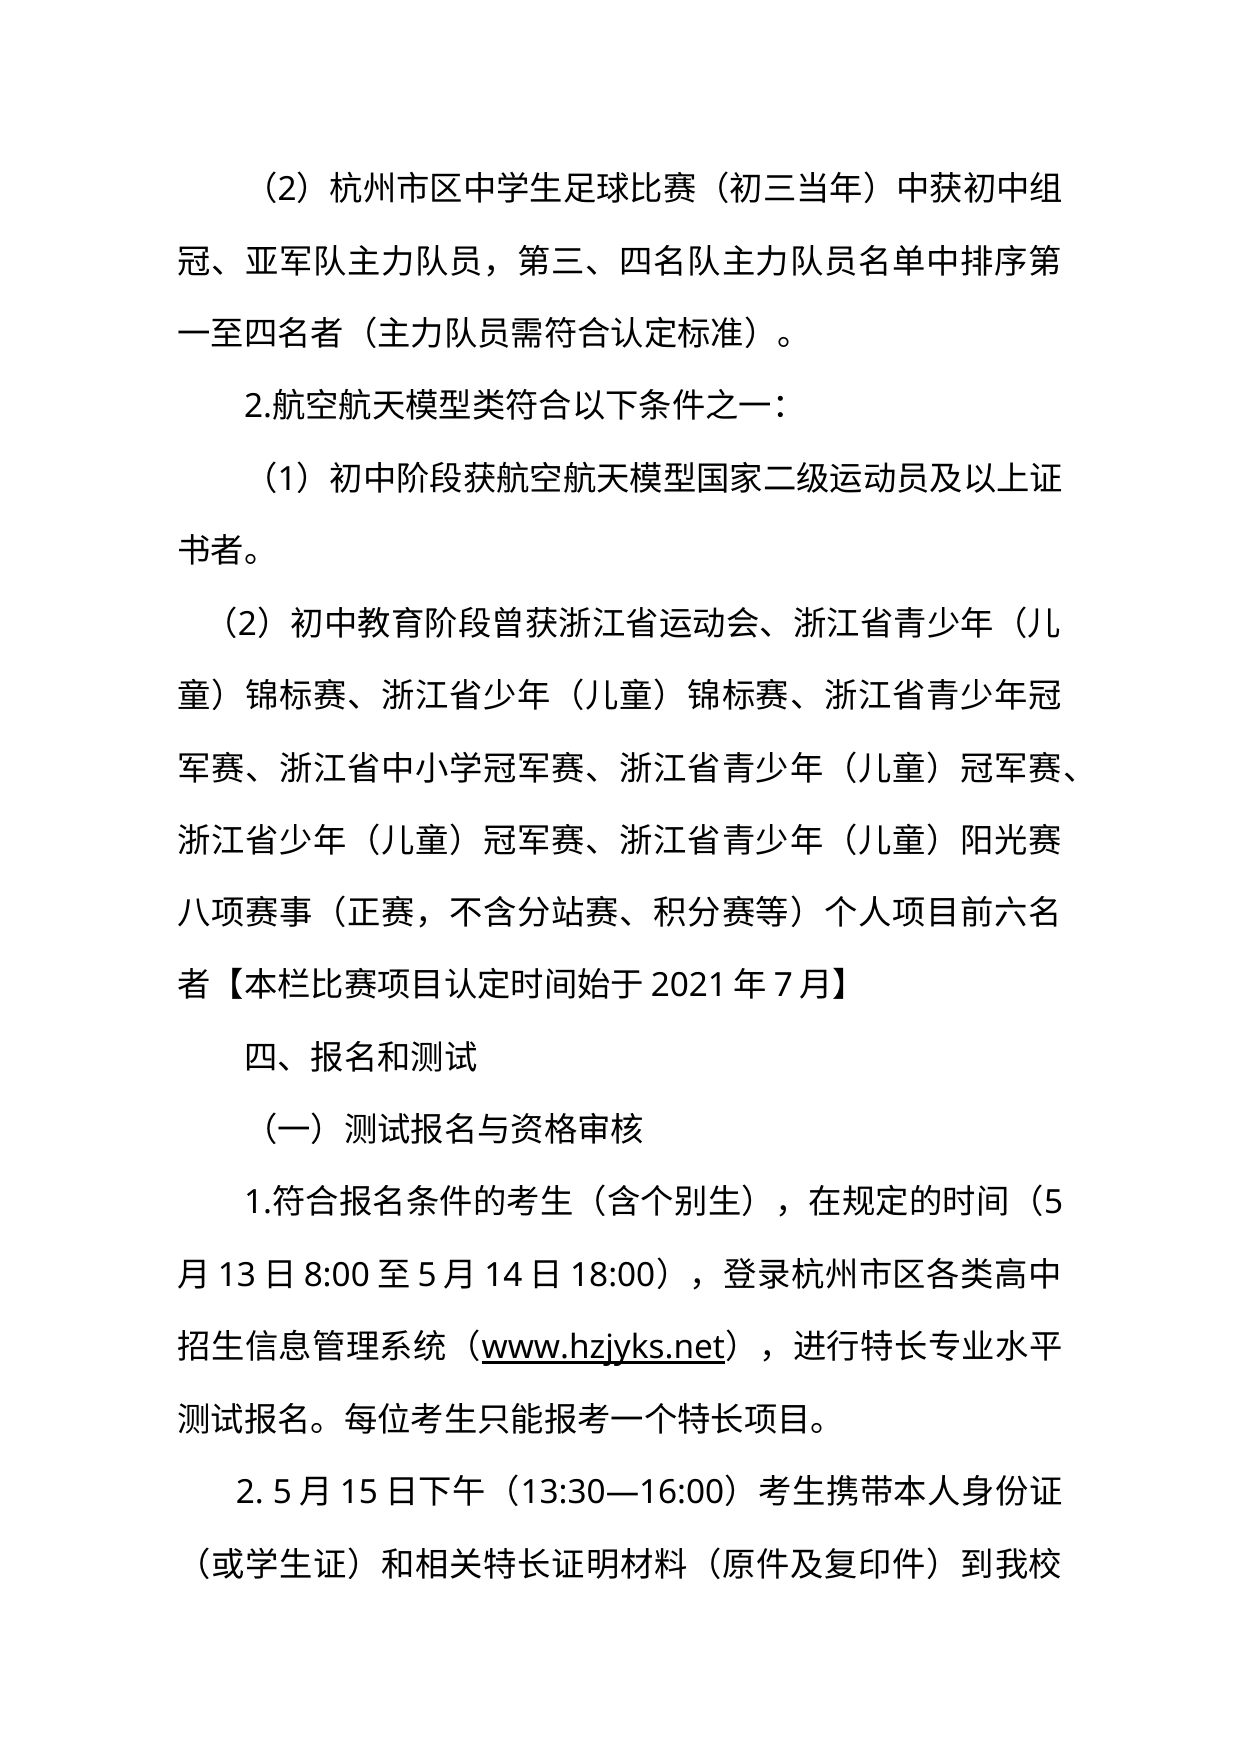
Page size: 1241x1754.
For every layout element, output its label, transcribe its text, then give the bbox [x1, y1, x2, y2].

text （2）杭州市区中学生足球比赛（初三当年）中获初中组冠、亚军队主力队员，第三、四名队主力队员名单中排序第一至四名者（主力队员需符合认定标准）。 [177, 162, 1063, 355]
text （2）初中教育阶段曾获浙江省运动会、浙江省青少年（儿童）锦标赛、浙江省少年（儿童）锦标赛、浙江省青少年冠军赛、浙江省中小学冠军赛、浙江省青少年（儿童）冠军赛、浙江省少年（儿童）冠军赛、浙江省青少年（儿童）阳光赛八项赛事（正赛，不含分站赛、积分赛等）个人项目前六名者【本栏比赛项目认定时间始于2021年7月】 [177, 596, 1063, 1007]
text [177, 1465, 1063, 1586]
text （一）测试报名与资格审核 [177, 1103, 1063, 1151]
text （1）初中阶段获航空航天模型国家二级运动员及以上证书者。 [177, 452, 1063, 572]
text 1.符合报名条件的考生（含个别生），在规定的时间（5月13日8:00至5月14日18:00），登录杭州市区各类高中招生信息管理系统（www.hzjyks.net），进行特长专业水平测试报名。每位考生只能报考一个特长项目。 [177, 1175, 1063, 1441]
text 四、报名和测试 [177, 1031, 1063, 1079]
text 2.航空航天模型类符合以下条件之一： [177, 379, 1063, 427]
